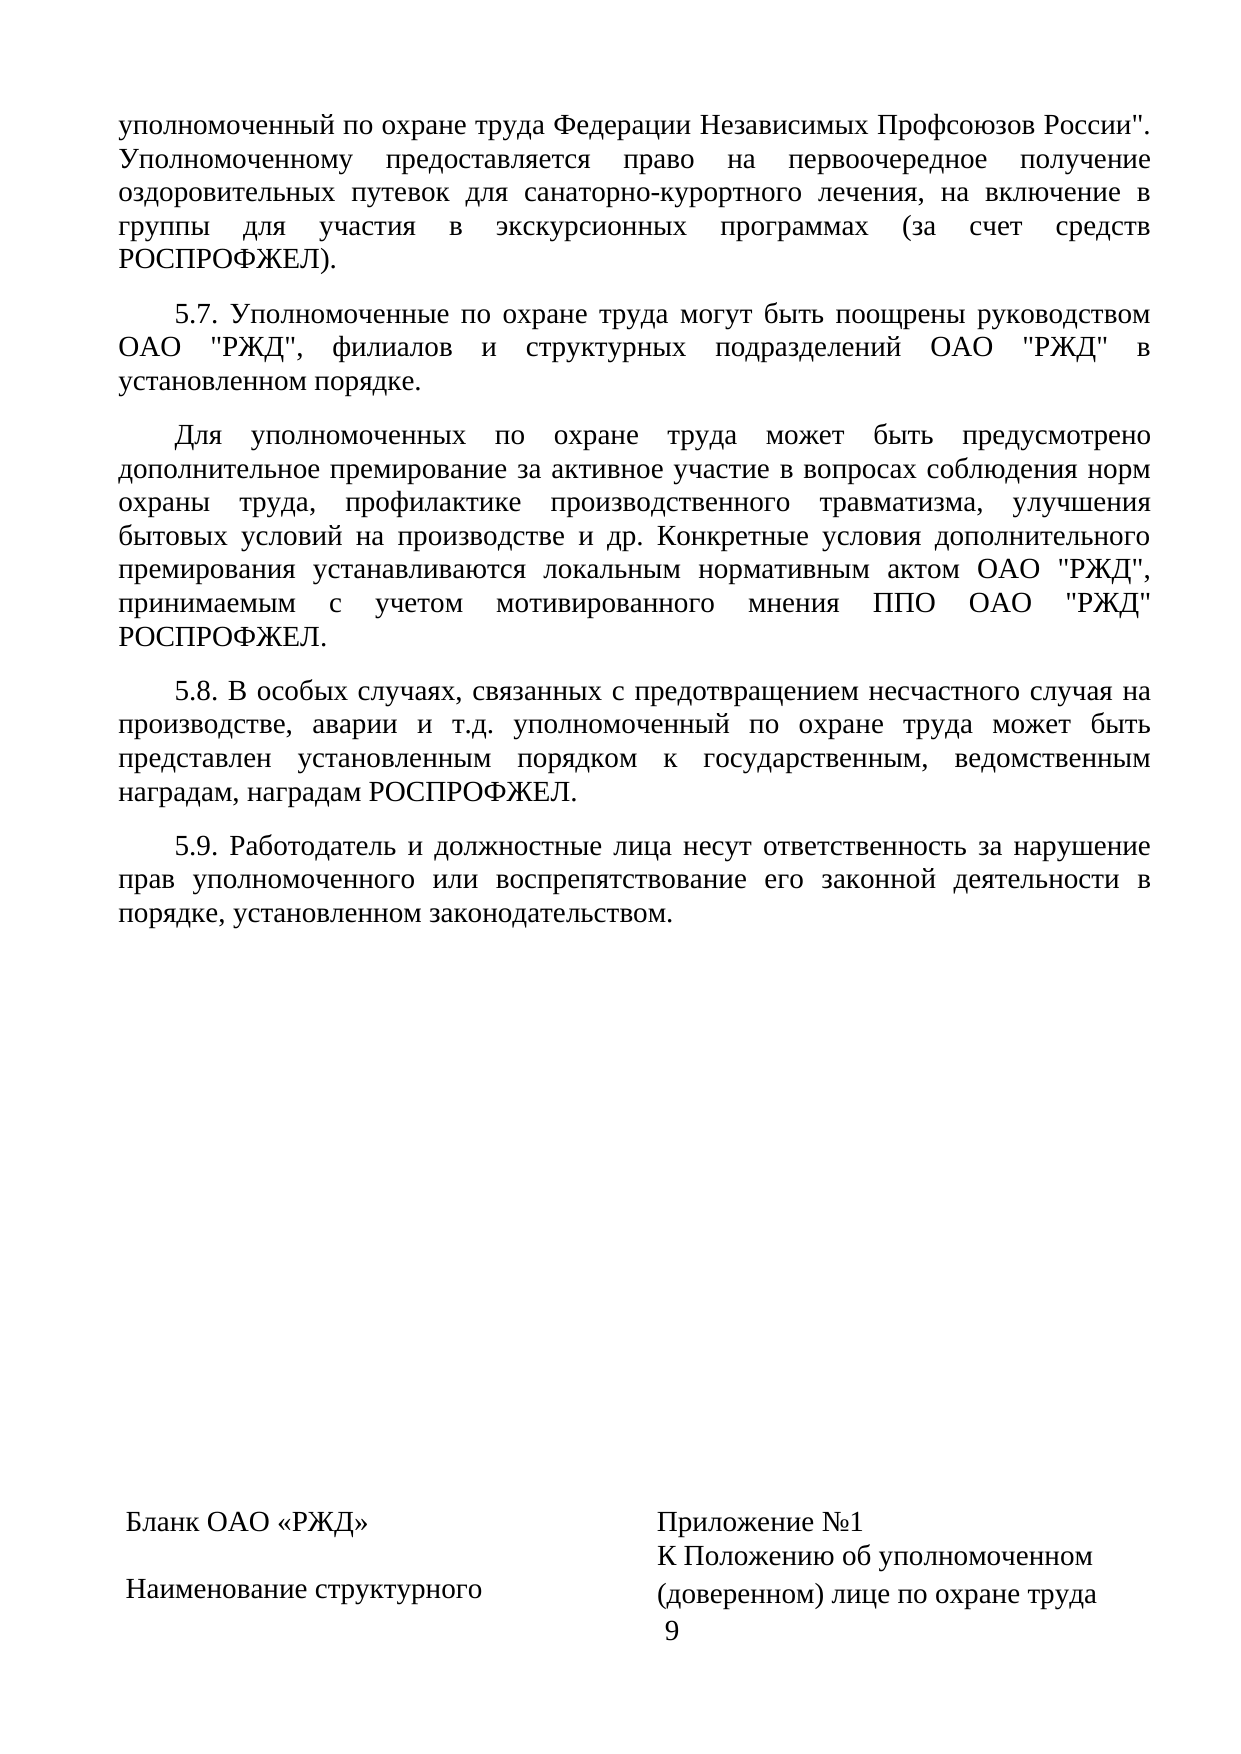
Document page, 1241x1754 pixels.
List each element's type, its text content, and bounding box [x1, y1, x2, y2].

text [118, 107, 1152, 275]
text 5.7. Уполномоченные по охране труда могут быть поощрены руководством ОАО "РЖД", филиалов и структурных подразделений ОАО "РЖД" в установленном порядке. [118, 296, 1152, 397]
text Для уполномоченных по охране труда может быть предусмотрено дополнительное премирование за активное участие в вопросах соблюдения норм охраны труда, профилактике производственного травматизма, улучшения бытовых условий на производстве и др. Конкретные условия дополнительного премирования устанавливаются локальным нормативным актом ОАО "РЖД", принимаемым с учетом мотивированного мнения ППО ОАО "РЖД" РОСПРОФЖЕЛ. [118, 417, 1152, 652]
text 5.8. В особых случаях, связанных с предотвращением несчастного случая на производстве, аварии и т.д. уполномоченный по охране труда может быть представлен установленным порядком к государственным, ведомственным наградам, наградам РОСПРОФЖЕЛ. [118, 673, 1152, 807]
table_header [642, 1505, 1129, 1613]
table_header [118, 1505, 642, 1613]
text 5.9. Работодатель и должностные лица несут ответственность за нарушение прав уполномоченного или воспрепятствование его законной деятельности в порядке, установленном законодательством. [118, 828, 1152, 929]
